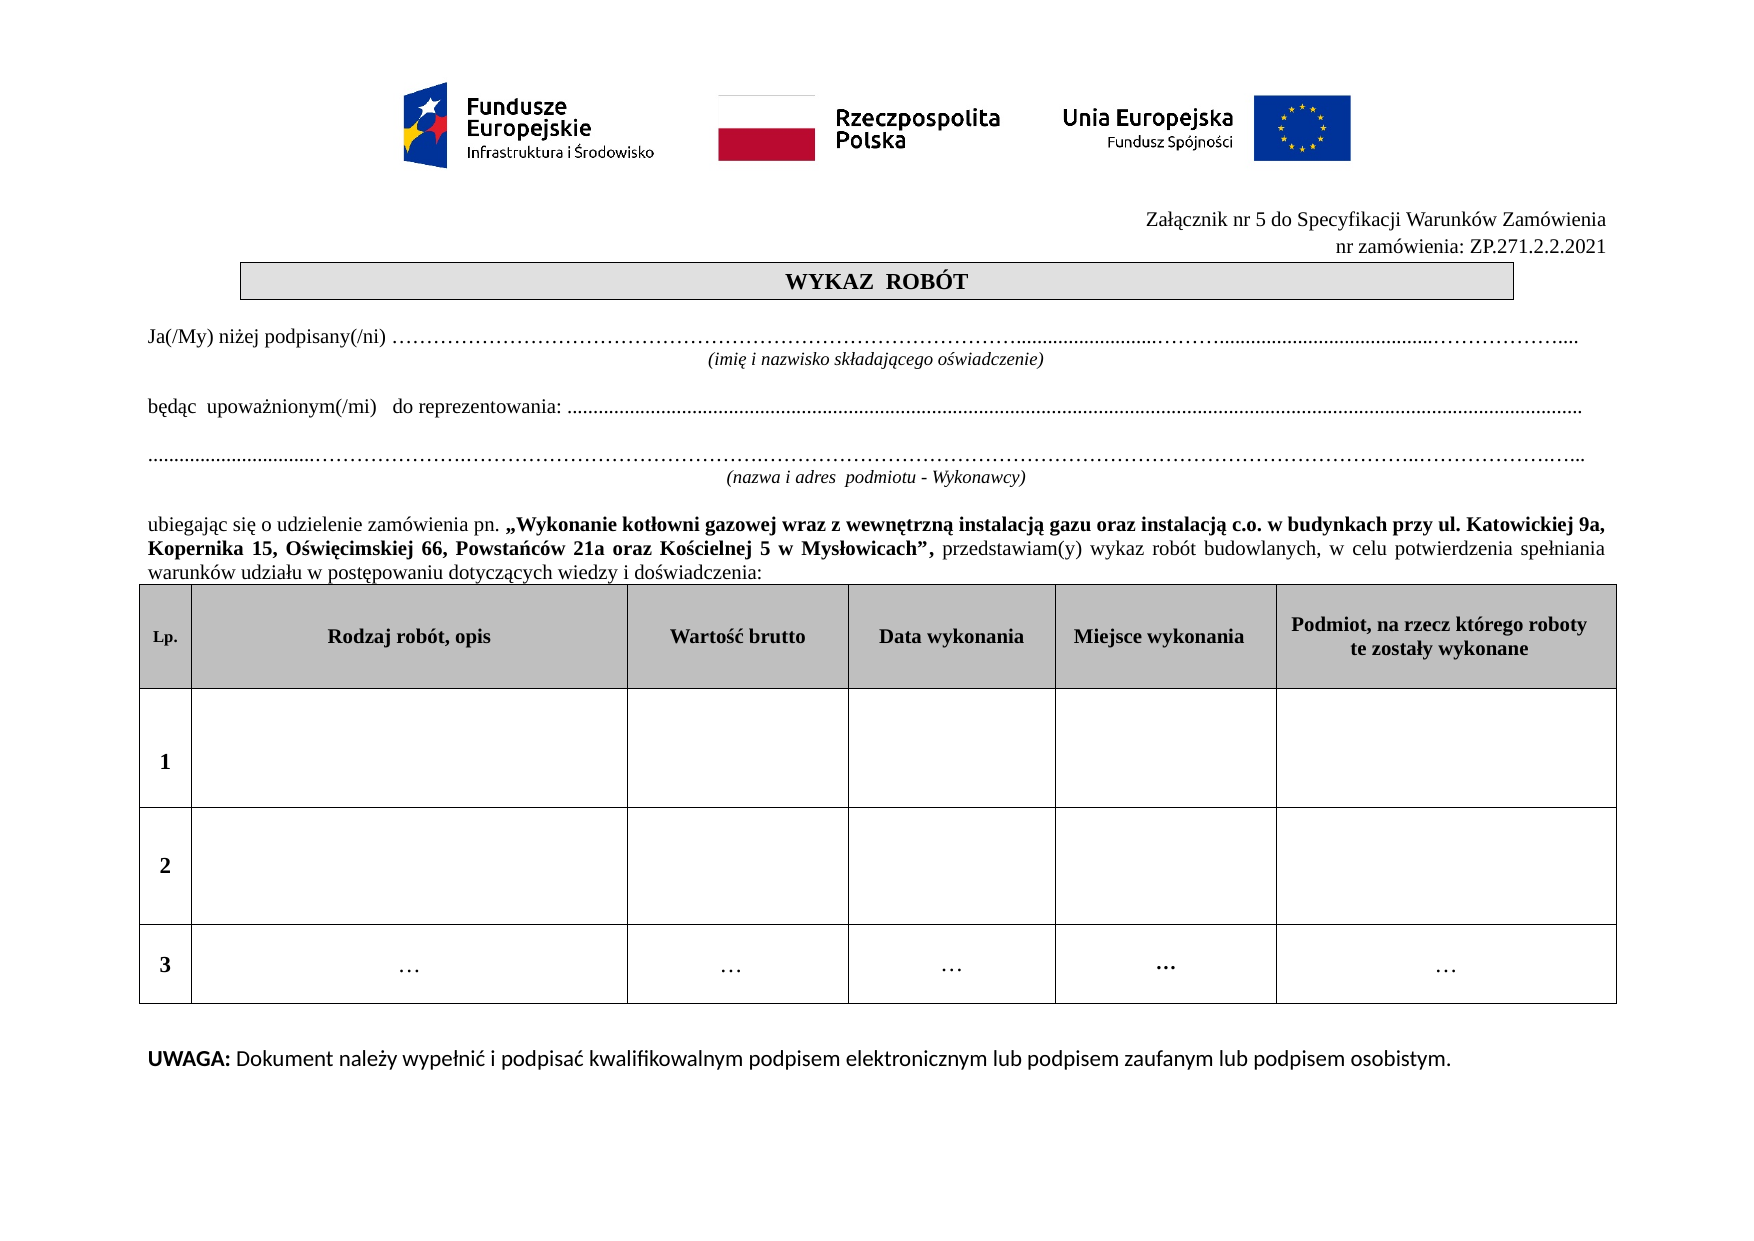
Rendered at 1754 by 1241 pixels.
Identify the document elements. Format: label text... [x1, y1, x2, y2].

table_header Podmiot, na rzecz którego roboty te zostały wykonane [1277, 585, 1616, 688]
picture [382, 60, 1372, 190]
table_header Lp. [140, 585, 191, 688]
text ................................………………….…………………………………….…………………………………………………………………………………..……………….…... [148, 442, 1606, 466]
table_cell 2 [140, 808, 191, 924]
table_cell [192, 808, 627, 924]
table_cell … [1277, 925, 1616, 1003]
text ubiegając się o udzielenie zamówienia pn. „Wykonanie kotłowni gazowej wraz z wewnętrzną instalacją gazu oraz instalacją c.o. w budynkach przy ul. Katowickiej 9a, Kopernika 15, Oświęcimskiej 66, Powstańców 21a oraz Kościelnej 5 w Mysłowicach”, przedstawiam(y) wykaz robót budowlanych, w celu potwierdzenia spełniania warunków udziału w postępowaniu dotyczących wiedzy i doświadczenia: [148, 511, 1606, 584]
table_cell [628, 808, 848, 924]
table_cell … [1056, 925, 1276, 1003]
table_cell [1277, 808, 1616, 924]
table_header WYKAZ ROBÓT [241, 263, 1513, 299]
table_cell … [628, 925, 848, 1003]
table_cell [849, 689, 1055, 807]
table_cell [628, 689, 848, 807]
text Załącznik nr 5 do Specyfikacji Warunków Zamówienia [148, 207, 1606, 231]
text (imię i nazwisko składającego oświadczenie) [148, 348, 1606, 369]
text UWAGA: Dokument należy wypełnić i podpisać kwalifikowalnym podpisem elektronicznym lub podpisem zaufanym lub podpisem osobistym. [148, 1044, 1606, 1073]
text Ja(/My) niżej podpisany(/ni) ………………………………………………………………………………...........................……….........................................……………….... [148, 324, 1606, 348]
table_cell … [192, 925, 627, 1003]
table_header Rodzaj robót, opis [192, 585, 627, 688]
table_header Data wykonania [849, 585, 1055, 688]
table_cell [1056, 808, 1276, 924]
table_cell 1 [140, 689, 191, 807]
text (nazwa i adres podmiotu - Wykonawcy) [148, 466, 1606, 487]
table_cell [1277, 689, 1616, 807]
table_cell [192, 689, 627, 807]
text będąc upoważnionym(/mi) do reprezentowania: ................................................................................................................................................................................................... [148, 394, 1606, 418]
table_cell 3 [140, 925, 191, 1003]
text nr zamówienia: ZP.271.2.2.2021 [148, 234, 1606, 258]
table_cell … [849, 925, 1055, 1003]
table_header Miejsce wykonania [1056, 585, 1276, 688]
table_cell [1056, 689, 1276, 807]
table_cell [849, 808, 1055, 924]
table_header Wartość brutto [628, 585, 848, 688]
